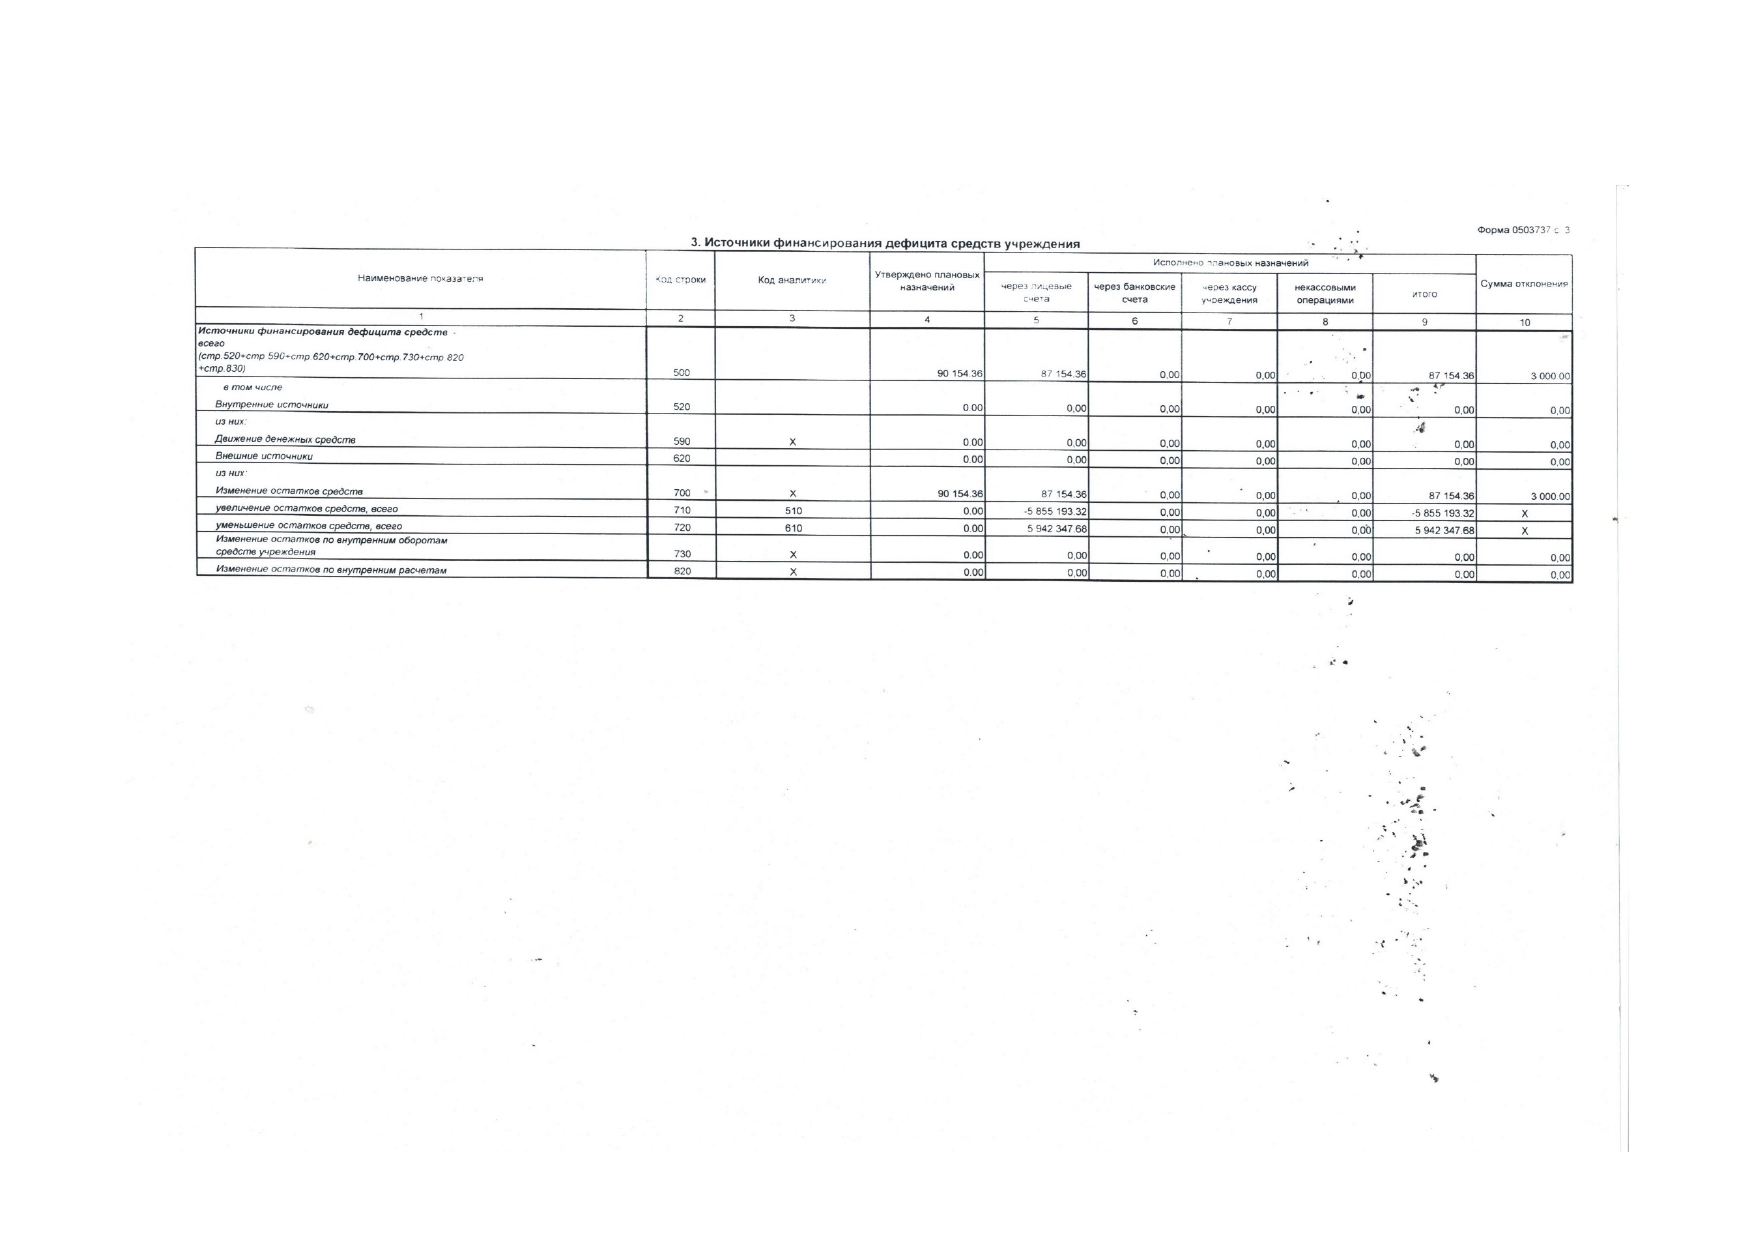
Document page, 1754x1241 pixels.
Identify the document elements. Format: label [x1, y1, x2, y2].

picture [118, 177, 1636, 1152]
